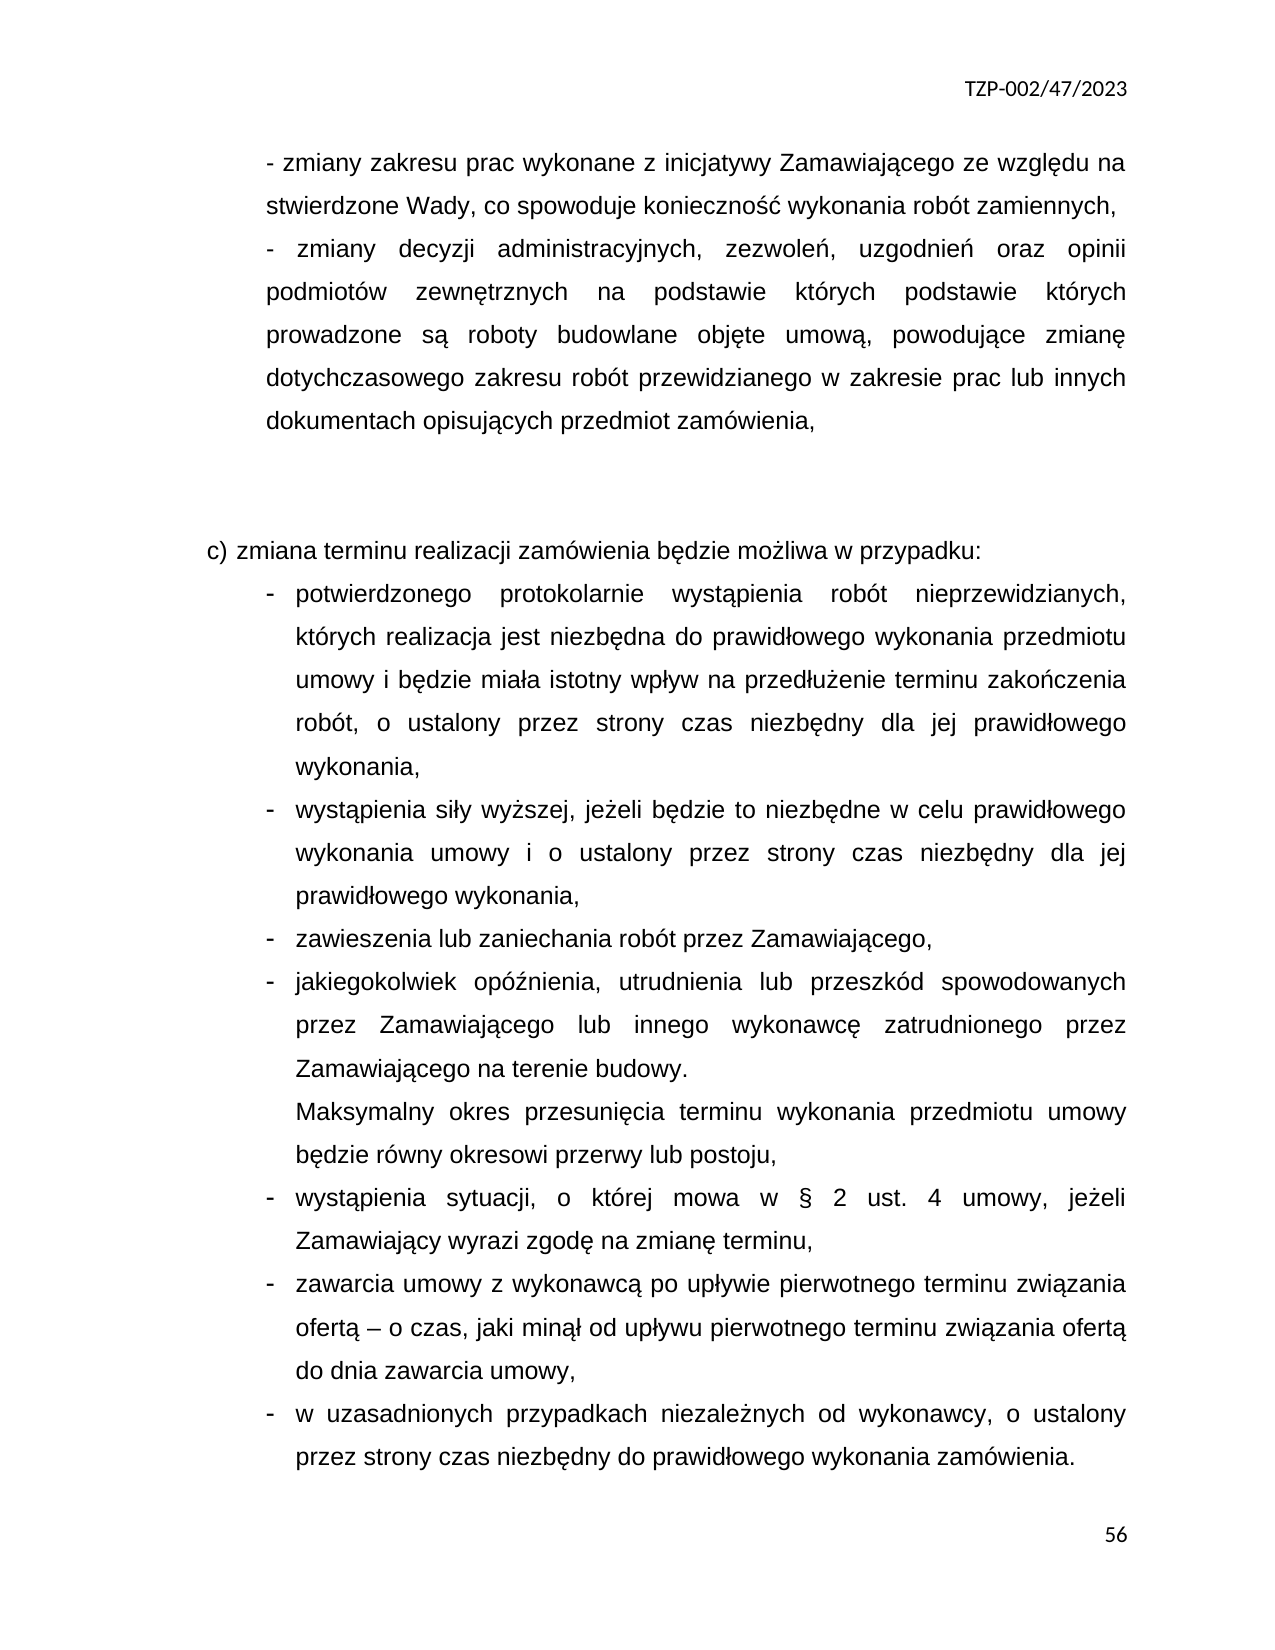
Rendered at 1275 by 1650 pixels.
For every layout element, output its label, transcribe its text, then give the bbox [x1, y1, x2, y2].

text - zmiany decyzji administracyjnych, zezwoleń, uzgodnień oraz opinii podmiotów zewnętrznych na podstawie których podstawie których prowadzone są roboty budowlane objęte umową, powodujące zmianę dotychczasowego zakresu robót przewidzianego w zakresie prac lub innych dokumentach opisujących przedmiot zamówienia, [266, 234, 1127, 435]
list potwierdzonego protokolarnie wystąpienia robót nieprzewidzianych, których realizacja jest niezbędna do prawidłowego wykonania przedmiotu umowy i będzie miała istotny wpływ na przedłużenie terminu zakończenia robót, o ustalony przez strony czas niezbędny dla jej prawidłowego wykonania, [266, 579, 1127, 780]
list zmiana terminu realizacji zamówienia będzie możliwa w przypadku: [207, 536, 1127, 564]
list wystąpienia sytuacji, o której mowa w § 2 ust. 4 umowy, jeżeli Zamawiający wyrazi zgodę na zmianę terminu, [266, 1183, 1127, 1255]
text Maksymalny okres przesunięcia terminu wykonania przedmiotu umowy będzie równy okresowi przerwy lub postoju, [295, 1097, 1127, 1169]
list w uzasadnionych przypadkach niezależnych od wykonawcy, o ustalony przez strony czas niezbędny do prawidłowego wykonania zamówienia. [266, 1399, 1127, 1471]
list jakiegokolwiek opóźnienia, utrudnienia lub przeszkód spowodowanych przez Zamawiającego lub innego wykonawcę zatrudnionego przez Zamawiającego na terenie budowy. [266, 967, 1127, 1082]
list wystąpienia siły wyższej, jeżeli będzie to niezbędne w celu prawidłowego wykonania umowy i o ustalony przez strony czas niezbędny dla jej prawidłowego wykonania, [266, 794, 1127, 910]
text - zmiany zakresu prac wykonane z inicjatywy Zamawiającego ze względu na stwierdzone Wady, co spowoduje konieczność wykonania robót zamiennych, [266, 148, 1127, 219]
list zawarcia umowy z wykonawcą po upływie pierwotnego terminu związania ofertą – o czas, jaki minął od upływu pierwotnego terminu związania ofertą do dnia zawarcia umowy, [266, 1269, 1127, 1384]
list zawieszenia lub zaniechania robót przez Zamawiającego, [266, 924, 1127, 953]
